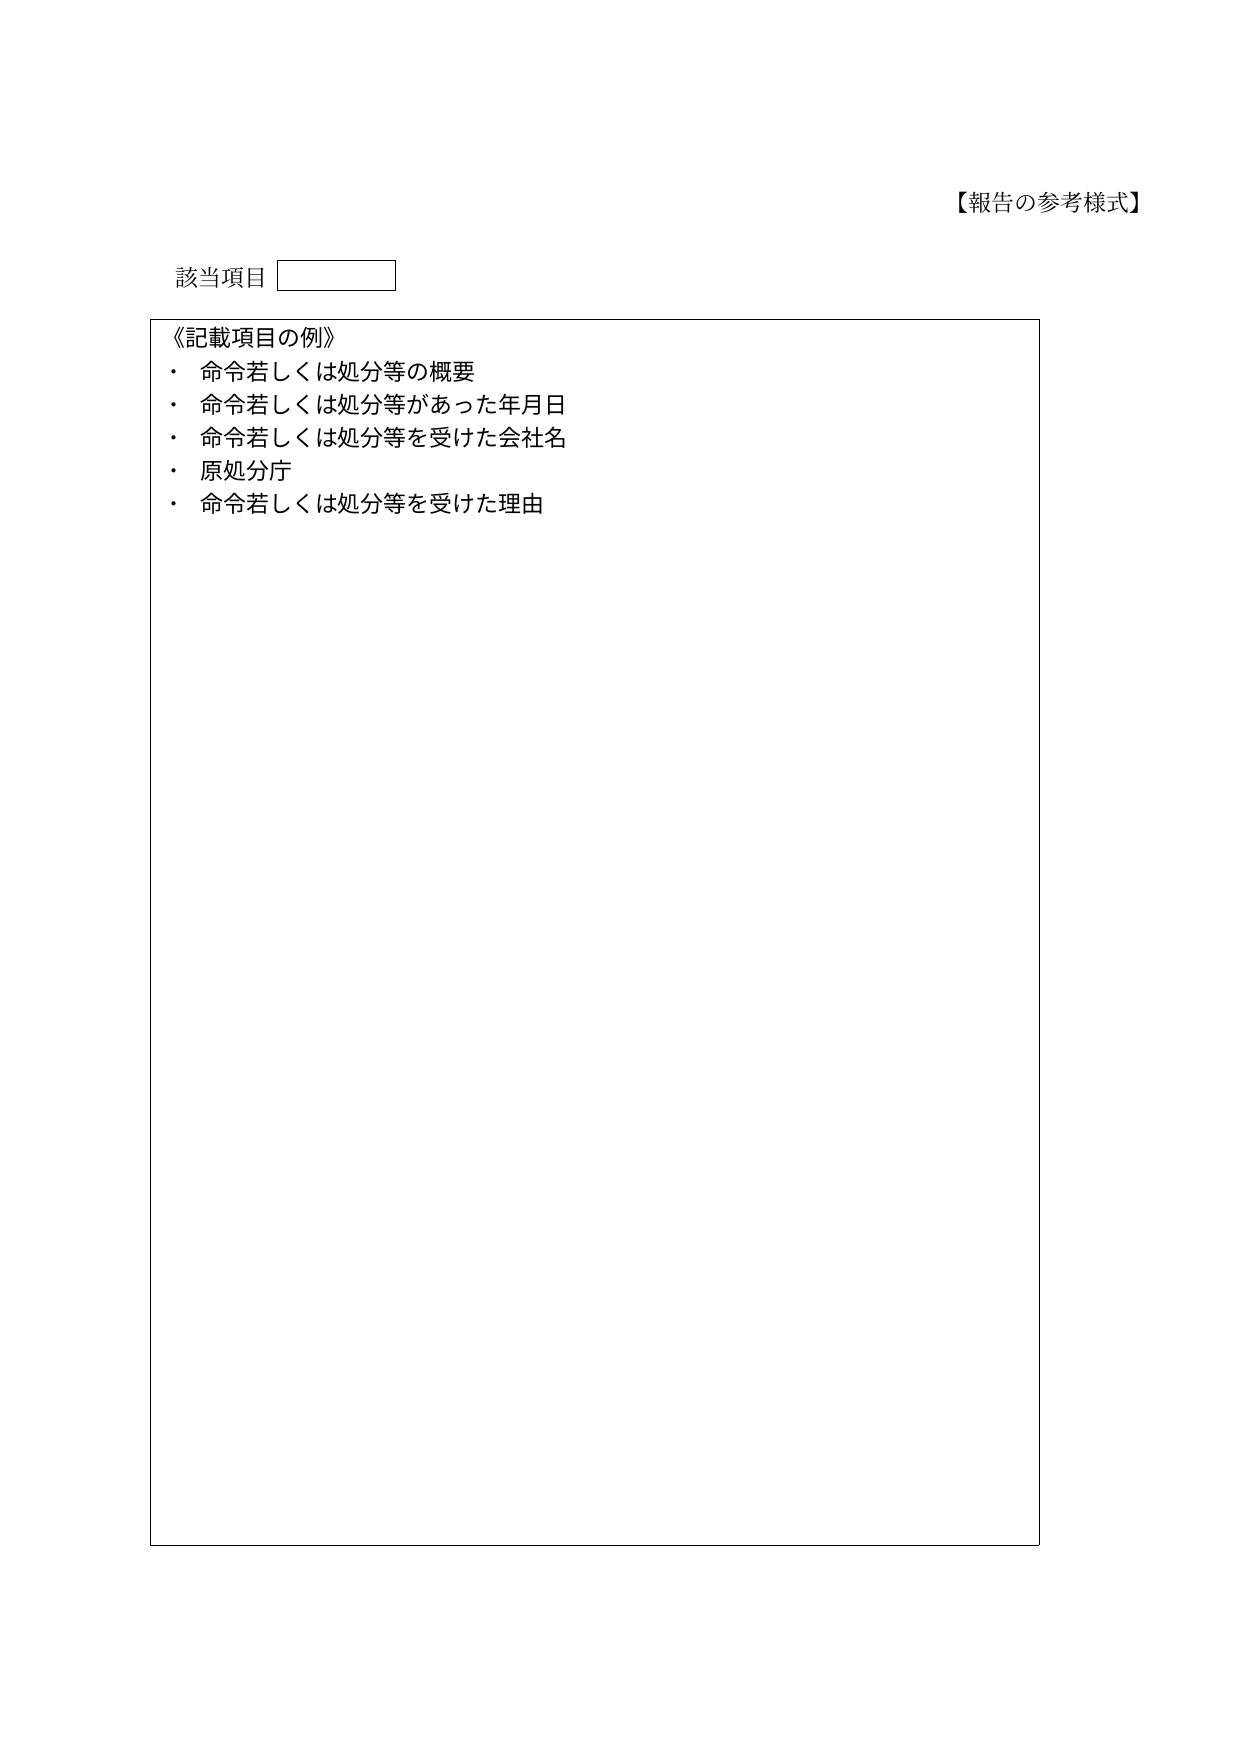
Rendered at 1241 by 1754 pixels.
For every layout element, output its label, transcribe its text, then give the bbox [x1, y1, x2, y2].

text 【報告の参考様式】 [153, 183, 1152, 221]
text 該当項目 [175, 258, 1152, 296]
